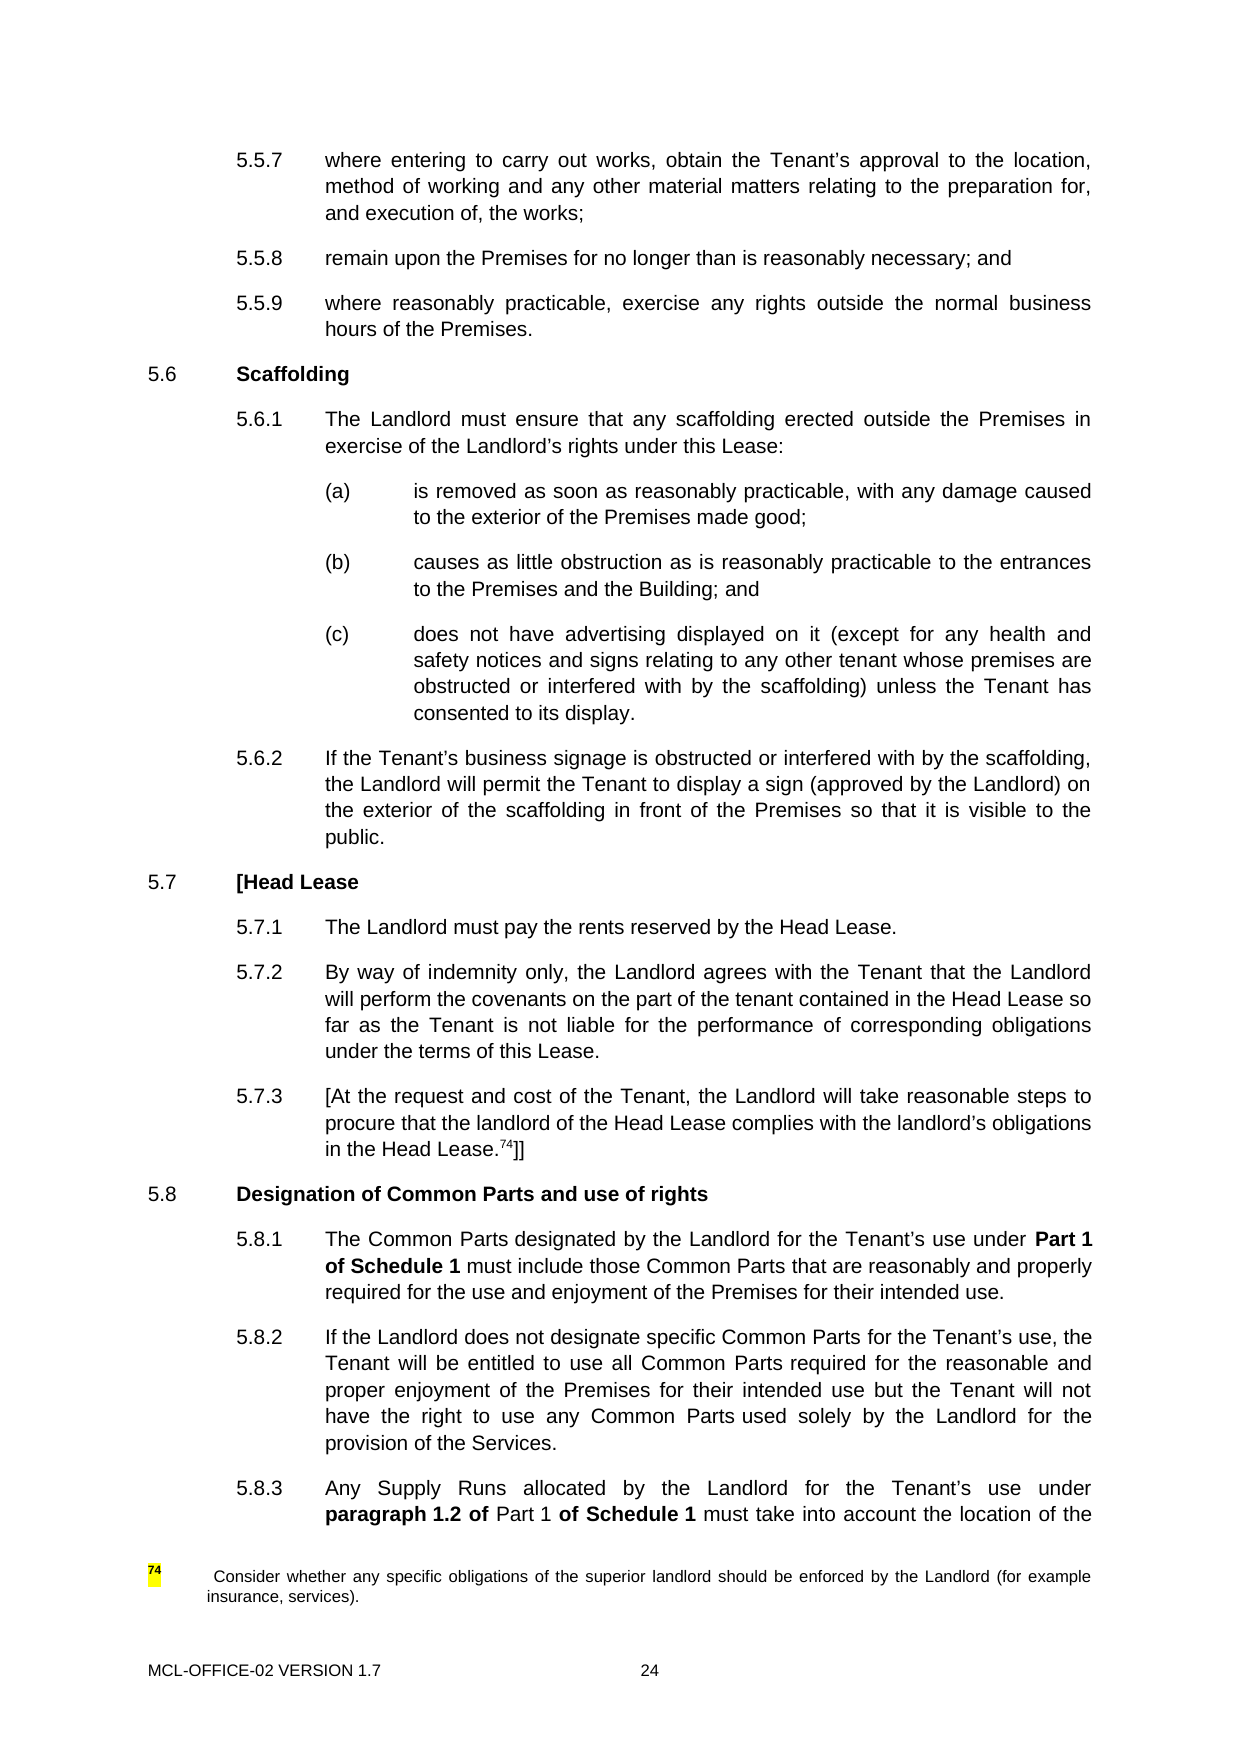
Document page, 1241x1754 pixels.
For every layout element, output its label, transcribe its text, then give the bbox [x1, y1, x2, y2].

subtitle Scaffolding [148, 362, 1093, 386]
subtitle causes as little obstruction as is reasonably practicable to the entrances to the Premises and the Building; and [325, 550, 1093, 600]
subtitle If the Landlord does not designate specific Common Parts for the Tenant’s use, the Tenant will be entitled to use all Common Parts required for the reasonable and proper enjoyment of the Premises for their intended use but the Tenant will not have the right to use any Common Parts used solely by the Landlord for the provision of the Services. [236, 1325, 1093, 1454]
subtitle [236, 1475, 1093, 1526]
subtitle If the Tenant’s business signage is obstructed or interfered with by the scaffolding, the Landlord will permit the Tenant to display a sign (approved by the Landlord) on the exterior of the scaffolding in front of the Premises so that it is visible to the public. [236, 746, 1093, 849]
subtitle [At the request and cost of the Tenant, the Landlord will take reasonable steps to procure that the landlord of the Head Lease complies with the landlord’s obligations in the Head Lease.]] [236, 1084, 1093, 1161]
subtitle The Landlord must pay the rents reserved by the Head Lease. [236, 915, 1093, 939]
subtitle By way of indemnity only, the Landlord agrees with the Tenant that the Landlord will perform the covenants on the part of the tenant contained in the Head Lease so far as the Tenant is not liable for the performance of corresponding obligations under the terms of this Lease. [236, 960, 1093, 1063]
subtitle where reasonably practicable, exercise any rights outside the normal business hours of the Premises. [236, 291, 1093, 341]
subtitle The Common Parts designated by the Landlord for the Tenant’s use under Part 1 of Schedule 1 must include those Common Parts that are reasonably and properly required for the use and enjoyment of the Premises for their intended use. [236, 1227, 1093, 1304]
subtitle The Landlord must ensure that any scaffolding erected outside the Premises in exercise of the Landlord’s rights under this Lease: [236, 407, 1093, 457]
subtitle where entering to carry out works, obtain the Tenant’s approval to the location, method of working and any other material matters relating to the preparation for, and execution of, the works; [236, 148, 1093, 224]
subtitle [Head Lease [148, 870, 1093, 894]
subtitle does not have advertising displayed on it (except for any health and safety notices and signs relating to any other tenant whose premises are obstructed or interfered with by the scaffolding) unless the Tenant has consented to its display. [325, 621, 1093, 724]
subtitle Designation of Common Parts and use of rights [148, 1182, 1093, 1206]
subtitle is removed as soon as reasonably practicable, with any damage caused to the exterior of the Premises made good; [325, 478, 1093, 529]
subtitle remain upon the Premises for no longer than is reasonably necessary; and [236, 245, 1093, 269]
